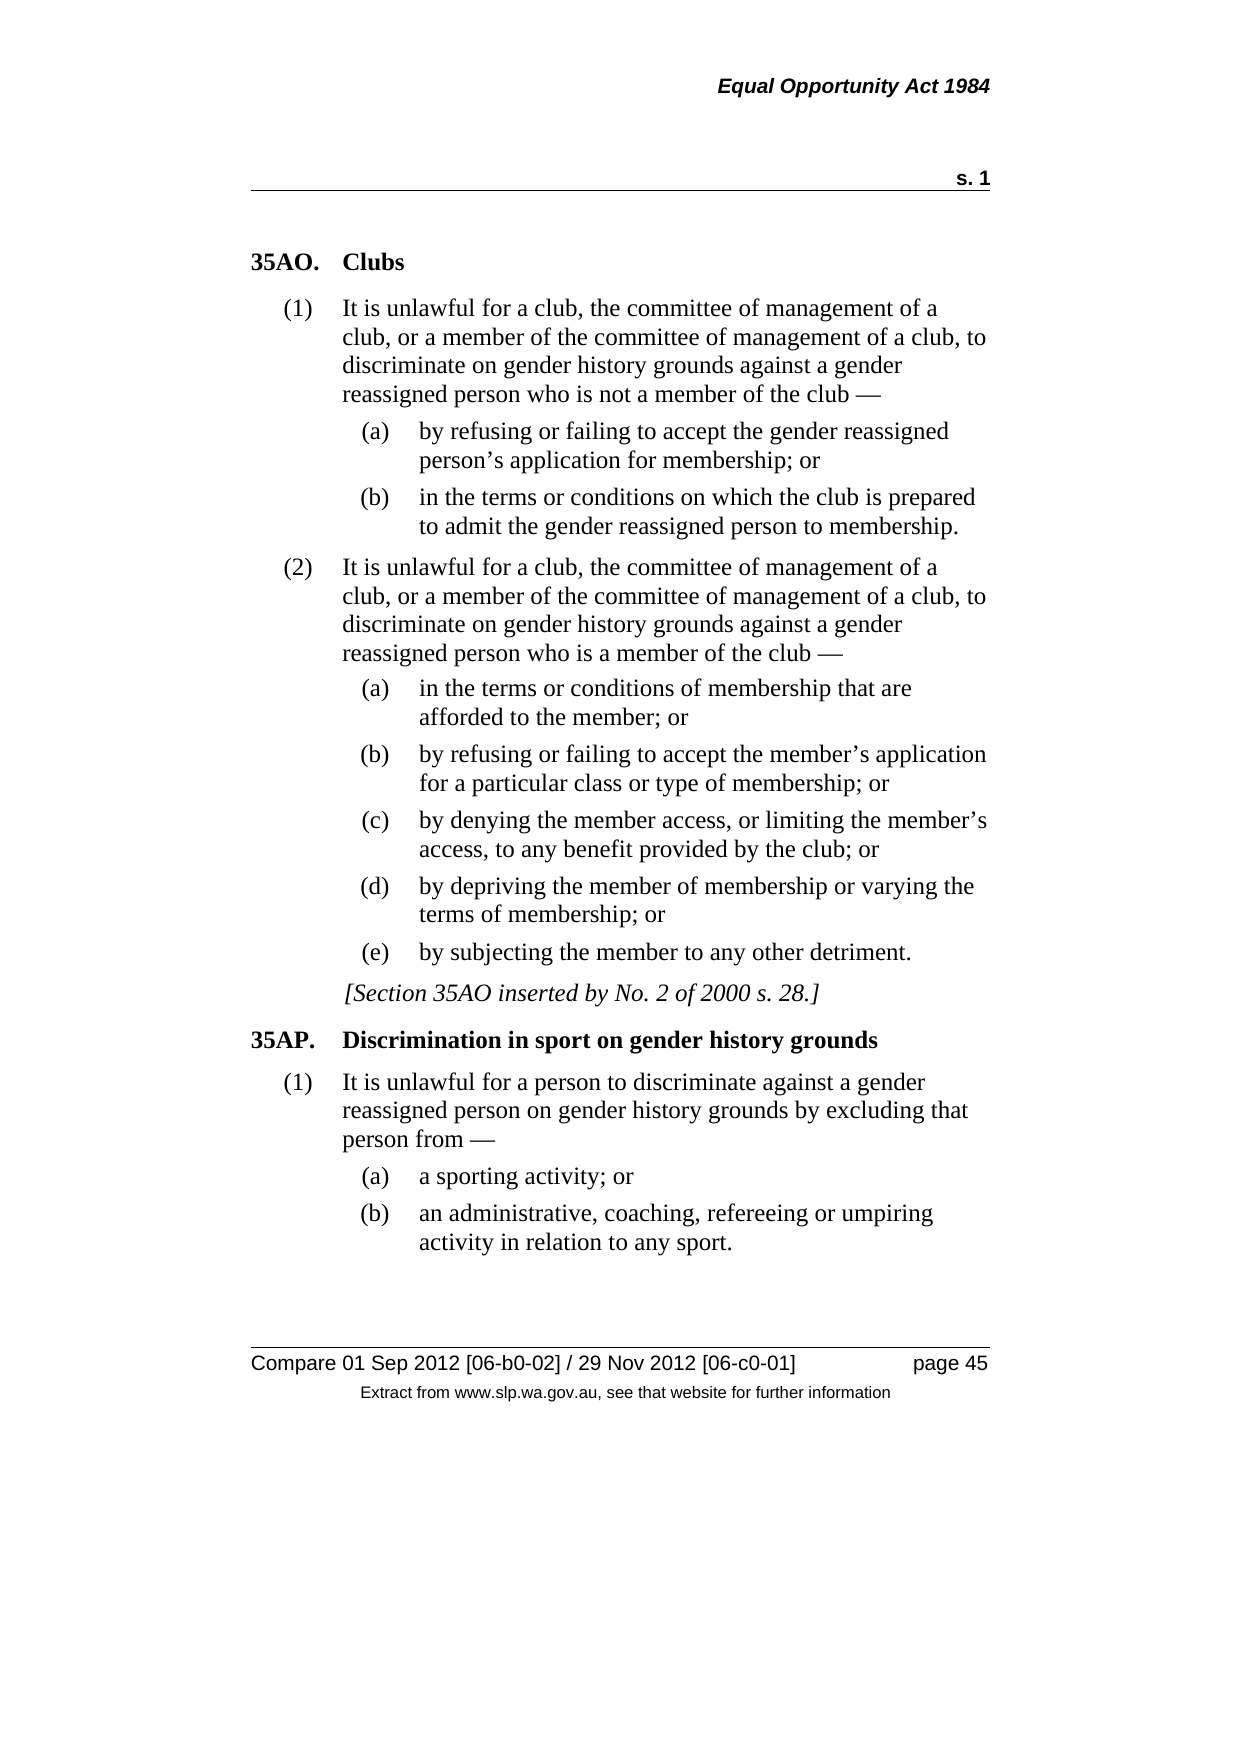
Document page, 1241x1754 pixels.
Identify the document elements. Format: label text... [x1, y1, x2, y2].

text (d) by depriving the member of membership or varying the terms of membership; or [251, 871, 990, 928]
text [Section 35AO inserted by No. 2 of 2000 s. 28.] [251, 978, 990, 1007]
text (1) It is unlawful for a club, the committee of management of a club, or a member of the committee of management of a club, to discriminate on gender history grounds against a gender reassigned person who is not a member of the club — [251, 293, 990, 408]
text (a) by refusing or failing to accept the gender reassigned person’s application for membership; or [251, 416, 990, 474]
subtitle 35AP. Discrimination in sport on gender history grounds [251, 1025, 990, 1054]
text (a) a sporting activity; or [251, 1161, 990, 1190]
text (b) an administrative, coaching, refereeing or umpiring activity in relation to any sport. [251, 1198, 990, 1256]
text (e) by subjecting the member to any other detriment. [251, 937, 990, 965]
subtitle 35AO. Clubs [251, 247, 990, 276]
text (1) It is unlawful for a person to discriminate against a gender reassigned person on gender history grounds by excluding that person from — [251, 1067, 990, 1153]
text (b) by refusing or failing to accept the member’s application for a particular class or type of membership; or [251, 739, 990, 797]
text (a) in the terms or conditions of membership that are afforded to the member; or [251, 673, 990, 731]
text (c) by denying the member access, or limiting the member’s access, to any benefit provided by the club; or [251, 805, 990, 862]
text (b) in the terms or conditions on which the club is prepared to admit the gender reassigned person to membership. [251, 482, 990, 539]
text (2) It is unlawful for a club, the committee of management of a club, or a member of the committee of management of a club, to discriminate on gender history grounds against a gender reassigned person who is a member of the club — [251, 552, 990, 667]
